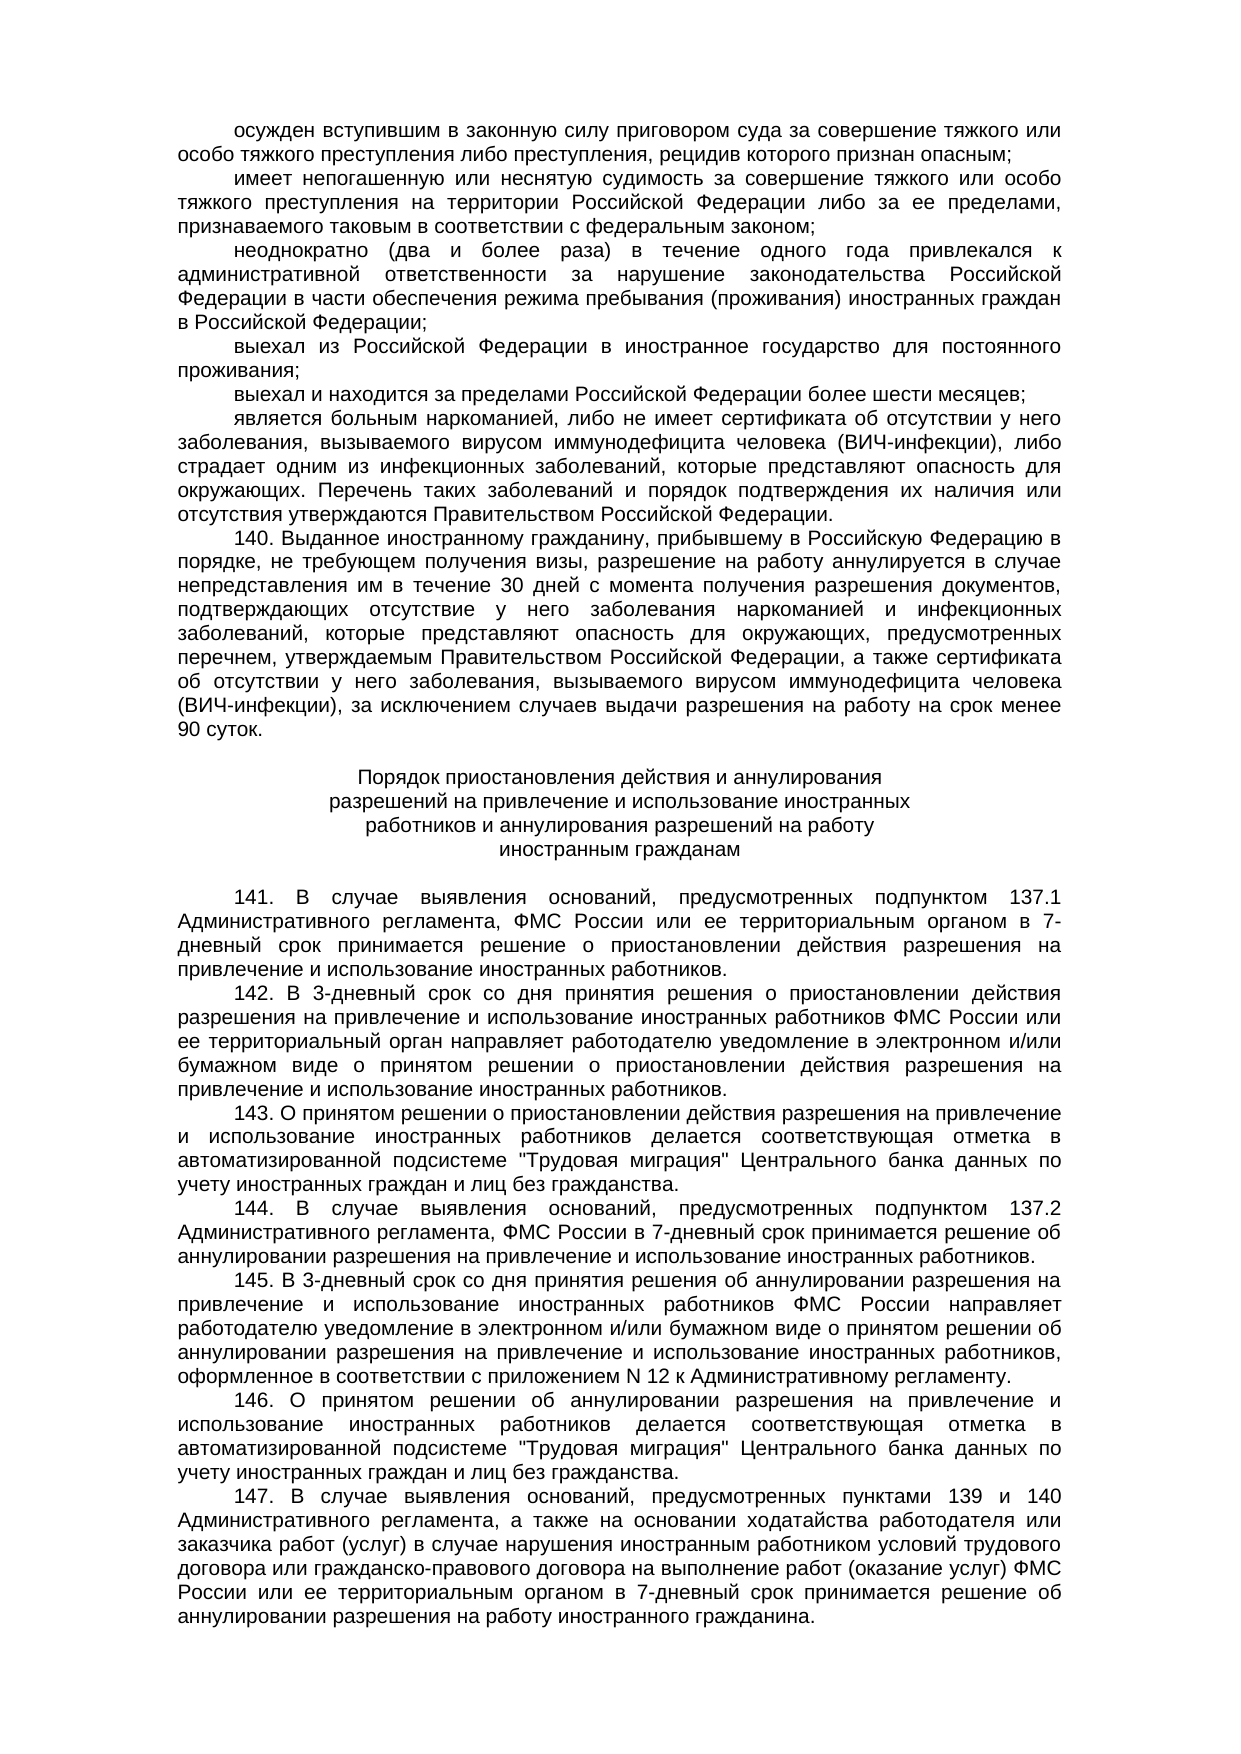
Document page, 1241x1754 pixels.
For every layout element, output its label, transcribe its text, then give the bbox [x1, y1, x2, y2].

text 142. В 3-дневный срок со дня принятия решения о приостановлении действия разрешения на привлечение и использование иностранных работников ФМС России или ее территориальный орган направляет работодателю уведомление в электронном и/или бумажном виде о принятом решении о приостановлении действия разрешения на привлечение и использование иностранных работников. [177, 981, 1062, 1100]
text 146. О принятом решении об аннулировании разрешения на привлечение и использование иностранных работников делается соответствующая отметка в автоматизированной подсистеме "Трудовая миграция" Центрального банка данных по учету иностранных граждан и лиц без гражданства. [177, 1388, 1062, 1484]
text 147. В случае выявления оснований, предусмотренных пунктами 139 и 140 Административного регламента, а также на основании ходатайства работодателя или заказчика работ (услуг) в случае нарушения иностранным работником условий трудового договора или гражданско-правового договора на выполнение работ (оказание услуг) ФМС России или ее территориальным органом в 7-дневный срок принимается решение об аннулировании разрешения на работу иностранного гражданина. [177, 1484, 1062, 1627]
text выехал и находится за пределами Российской Федерации более шести месяцев; [177, 382, 1062, 406]
text 143. О принятом решении о приостановлении действия разрешения на привлечение и использование иностранных работников делается соответствующая отметка в автоматизированной подсистеме "Трудовая миграция" Центрального банка данных по учету иностранных граждан и лиц без гражданства. [177, 1100, 1062, 1196]
text иностранным гражданам [177, 837, 1062, 861]
text имеет непогашенную или неснятую судимость за совершение тяжкого или особо тяжкого преступления на территории Российской Федерации либо за ее пределами, признаваемого таковым в соответствии с федеральным законом; [177, 166, 1062, 238]
text разрешений на привлечение и использование иностранных [177, 789, 1062, 813]
text Порядок приостановления действия и аннулирования [177, 765, 1062, 789]
text 144. В случае выявления оснований, предусмотренных подпунктом 137.2 Административного регламента, ФМС России в 7-дневный срок принимается решение об аннулировании разрешения на привлечение и использование иностранных работников. [177, 1196, 1062, 1268]
text неоднократно (два и более раза) в течение одного года привлекался к административной ответственности за нарушение законодательства Российской Федерации в части обеспечения режима пребывания (проживания) иностранных граждан в Российской Федерации; [177, 238, 1062, 334]
text работников и аннулирования разрешений на работу [177, 813, 1062, 837]
text выехал из Российской Федерации в иностранное государство для постоянного проживания; [177, 334, 1062, 382]
text 145. В 3-дневный срок со дня принятия решения об аннулировании разрешения на привлечение и использование иностранных работников ФМС России направляет работодателю уведомление в электронном и/или бумажном виде о принятом решении об аннулировании разрешения на привлечение и использование иностранных работников, оформленное в соответствии с приложением N 12 к Административному регламенту. [177, 1268, 1062, 1388]
text осужден вступившим в законную силу приговором суда за совершение тяжкого или особо тяжкого преступления либо преступления, рецидив которого признан опасным; [177, 118, 1062, 166]
text 141. В случае выявления оснований, предусмотренных подпунктом 137.1 Административного регламента, ФМС России или ее территориальным органом в 7-дневный срок принимается решение о приостановлении действия разрешения на привлечение и использование иностранных работников. [177, 885, 1062, 981]
text является больным наркоманией, либо не имеет сертификата об отсутствии у него заболевания, вызываемого вирусом иммунодефицита человека (ВИЧ-инфекции), либо страдает одним из инфекционных заболеваний, которые представляют опасность для окружающих. Перечень таких заболеваний и порядок подтверждения их наличия или отсутствия утверждаются Правительством Российской Федерации. [177, 406, 1062, 525]
text 140. Выданное иностранному гражданину, прибывшему в Российскую Федерацию в порядке, не требующем получения визы, разрешение на работу аннулируется в случае непредставления им в течение 30 дней с момента получения разрешения документов, подтверждающих отсутствие у него заболевания наркоманией и инфекционных заболеваний, которые представляют опасность для окружающих, предусмотренных перечнем, утверждаемым Правительством Российской Федерации, а также сертификата об отсутствии у него заболевания, вызываемого вирусом иммунодефицита человека (ВИЧ-инфекции), за исключением случаев выдачи разрешения на работу на срок менее 90 суток. [177, 525, 1062, 741]
